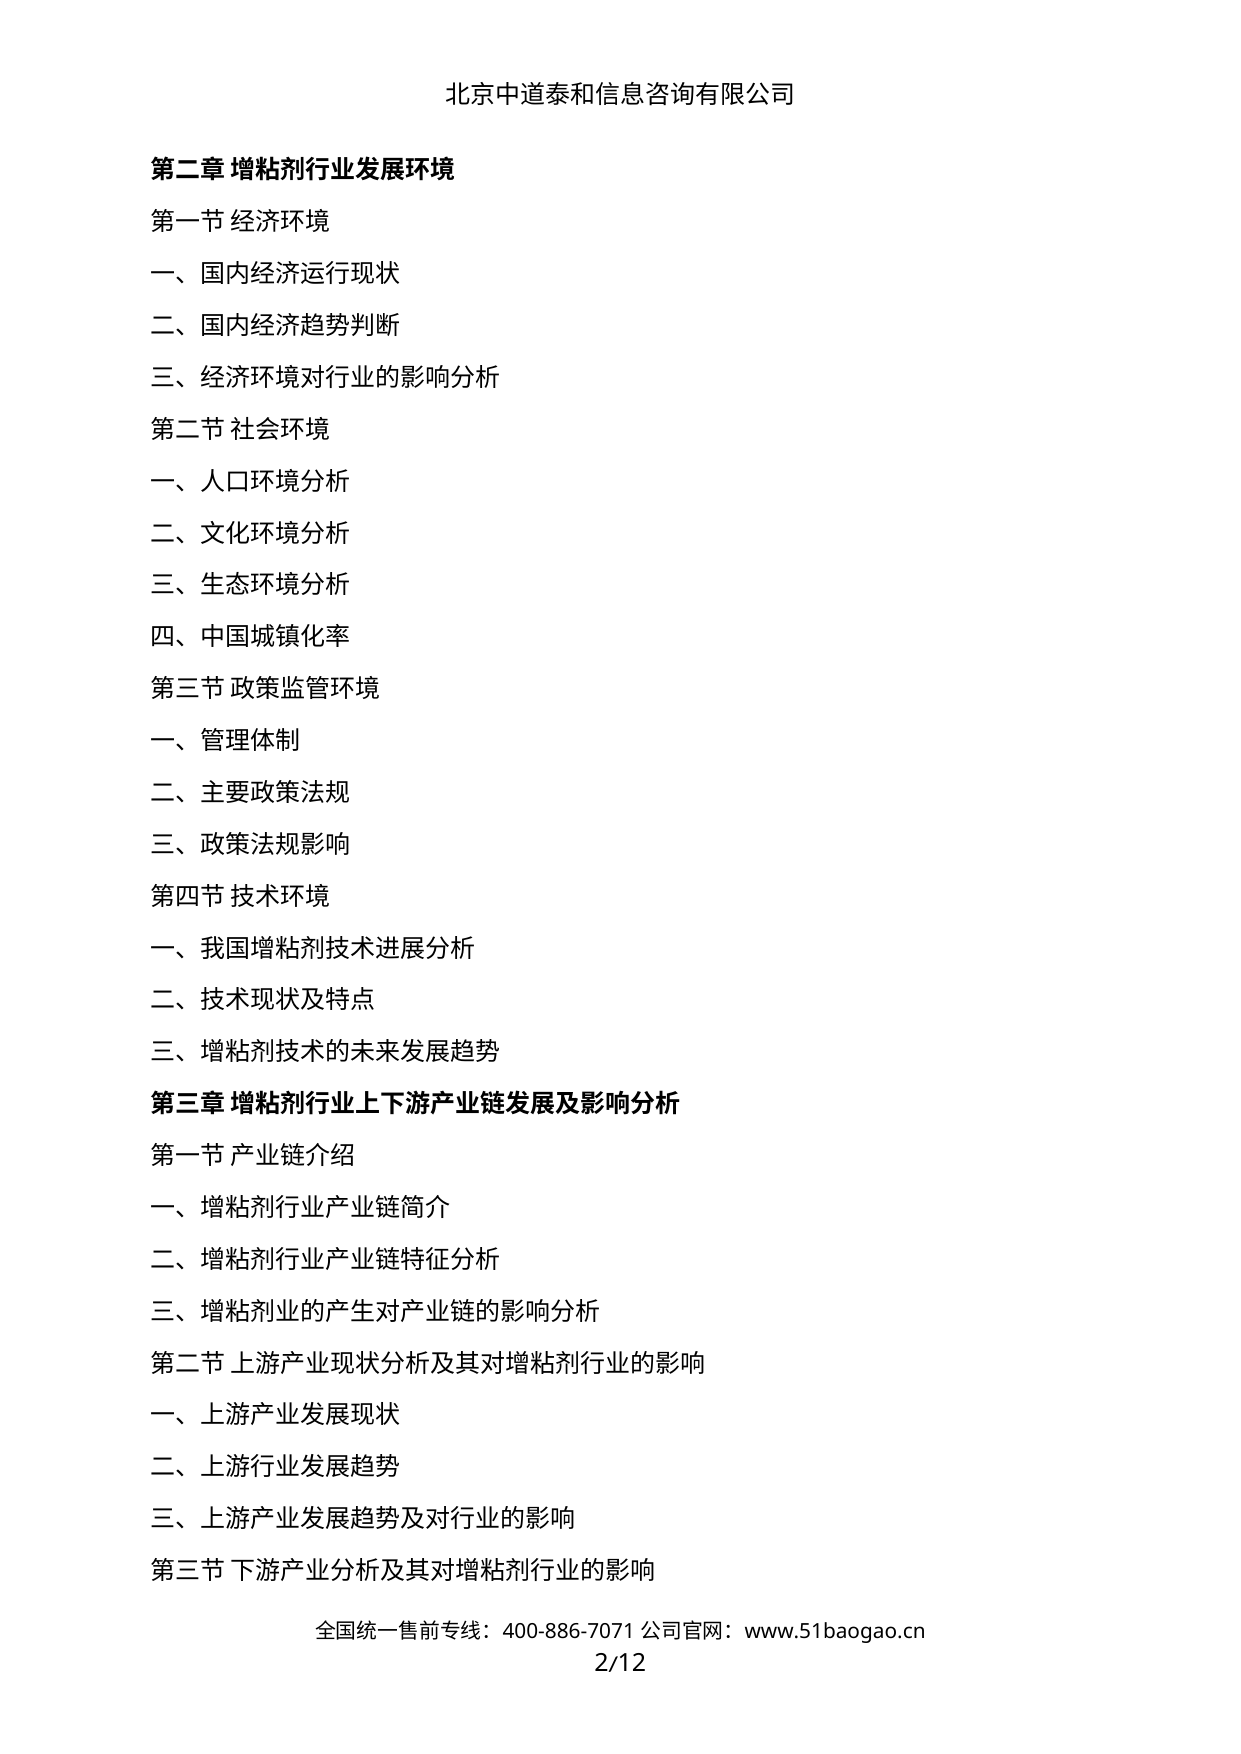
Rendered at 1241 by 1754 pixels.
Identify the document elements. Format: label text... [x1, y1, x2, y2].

text 第一节 产业链介绍 [150, 1136, 1090, 1172]
text 三、增粘剂技术的未来发展趋势 [150, 1032, 1090, 1068]
text 一、国内经济运行现状 [150, 254, 1090, 290]
text 二、文化环境分析 [150, 513, 1090, 549]
text 第二章 增粘剂行业发展环境 [150, 150, 1090, 186]
text 一、我国增粘剂技术进展分析 [150, 928, 1090, 964]
text 第三节 政策监管环境 [150, 669, 1090, 705]
text 四、中国城镇化率 [150, 617, 1090, 653]
text 一、上游产业发展现状 [150, 1395, 1090, 1431]
text 二、主要政策法规 [150, 772, 1090, 809]
text 一、人口环境分析 [150, 461, 1090, 497]
text 三、政策法规影响 [150, 824, 1090, 861]
text 第三章 增粘剂行业上下游产业链发展及影响分析 [150, 1084, 1090, 1120]
text 三、经济环境对行业的影响分析 [150, 357, 1090, 394]
text 二、技术现状及特点 [150, 980, 1090, 1016]
text 第三节 下游产业分析及其对增粘剂行业的影响 [150, 1551, 1090, 1587]
text 三、上游产业发展趋势及对行业的影响 [150, 1499, 1090, 1535]
text 三、增粘剂业的产生对产业链的影响分析 [150, 1291, 1090, 1327]
text 二、增粘剂行业产业链特征分析 [150, 1239, 1090, 1276]
text 二、国内经济趋势判断 [150, 306, 1090, 342]
text 第一节 经济环境 [150, 202, 1090, 238]
text 第二节 社会环境 [150, 409, 1090, 446]
text 二、上游行业发展趋势 [150, 1447, 1090, 1483]
text 第四节 技术环境 [150, 876, 1090, 912]
text 一、增粘剂行业产业链简介 [150, 1187, 1090, 1224]
text 第二节 上游产业现状分析及其对增粘剂行业的影响 [150, 1343, 1090, 1379]
text 三、生态环境分析 [150, 565, 1090, 601]
text 一、管理体制 [150, 721, 1090, 757]
